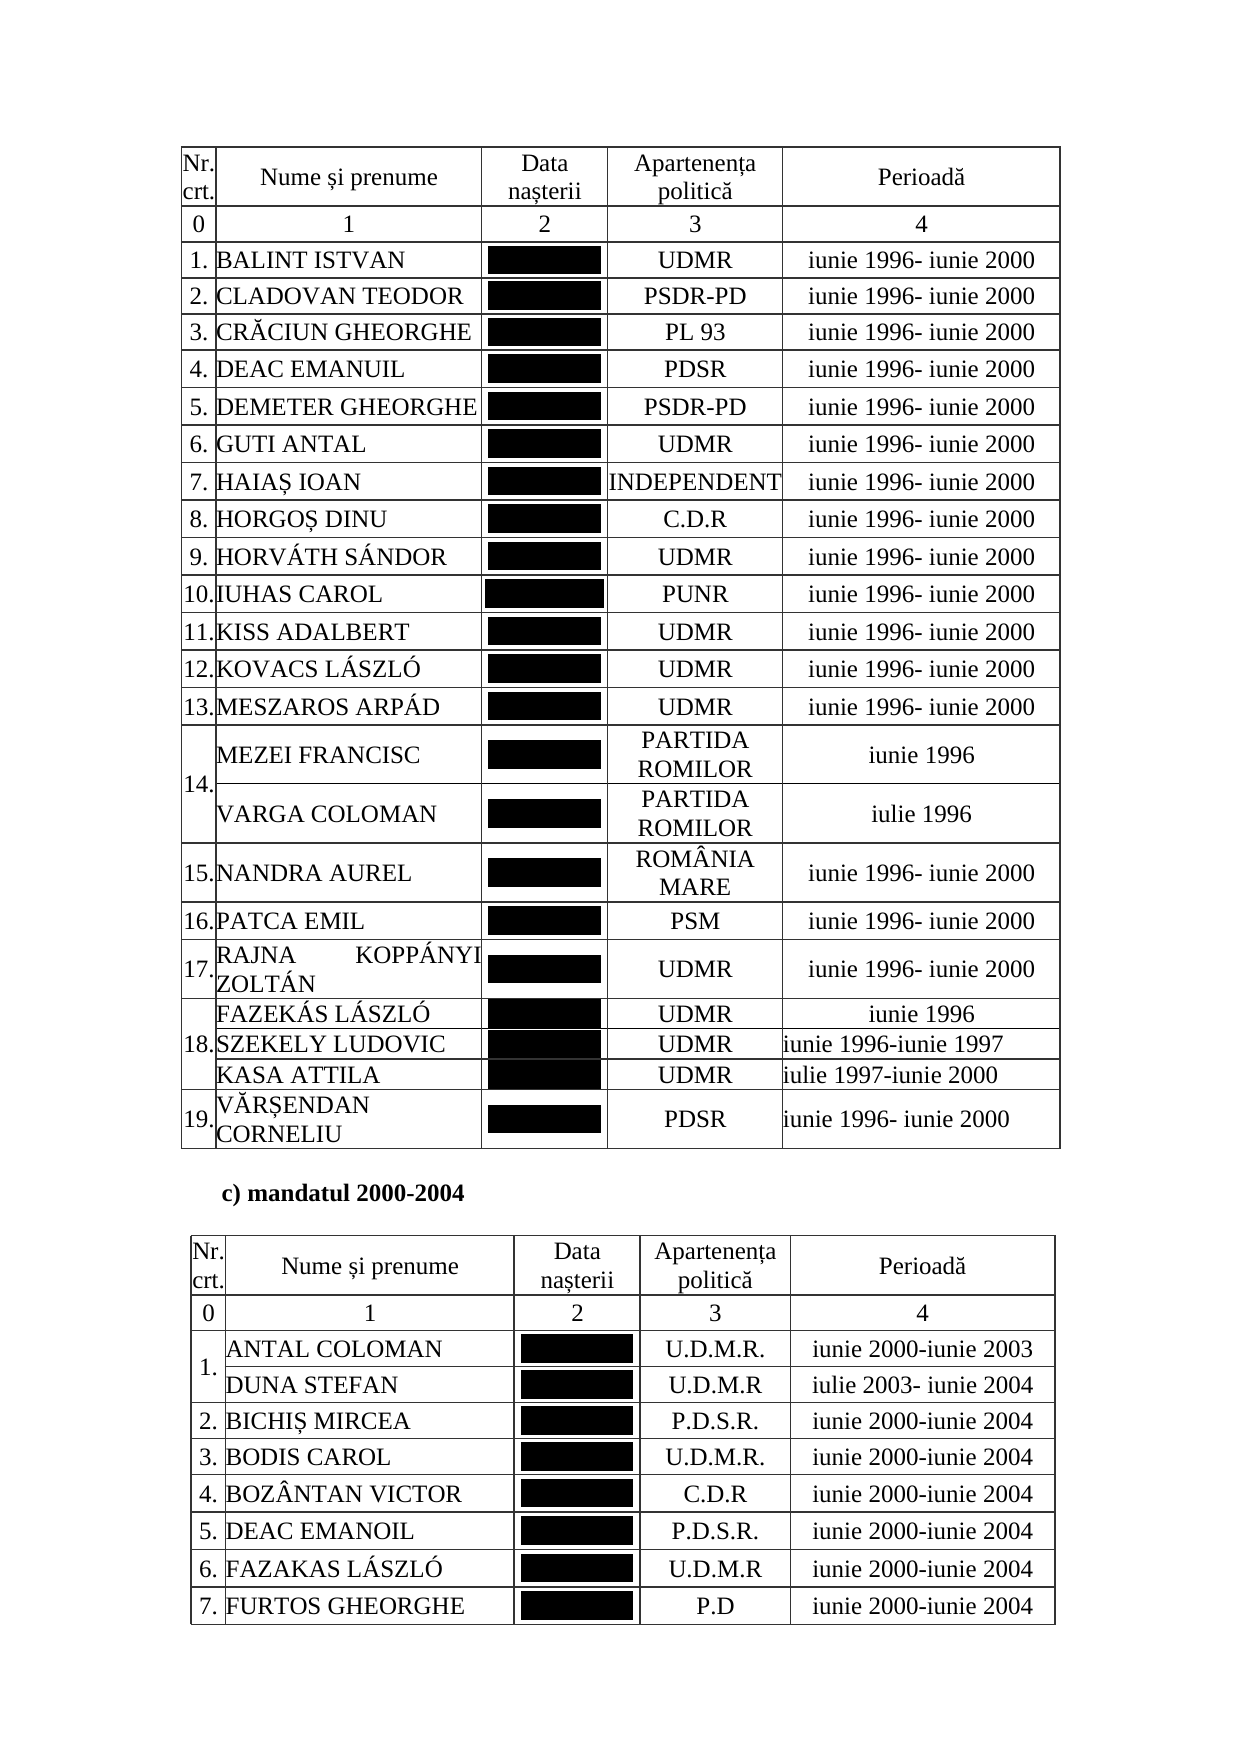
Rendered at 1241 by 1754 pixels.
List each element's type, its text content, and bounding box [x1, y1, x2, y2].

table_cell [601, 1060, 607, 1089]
table_cell 0 [182, 207, 215, 241]
table_cell iunie 1996- iunie 2000 [783, 688, 1059, 724]
table_cell 24.07.1956 [482, 501, 607, 536]
table_cell 19.11.1953 [482, 726, 607, 783]
table_cell FAZAKAS LÁSZLÓ [226, 1550, 513, 1586]
table_cell FURTOS GHEORGHE [226, 1588, 513, 1623]
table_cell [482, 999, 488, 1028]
table_cell iunie 1996- iunie 2000 [783, 940, 1059, 998]
table_cell 2 [482, 207, 607, 241]
table_cell iunie 1996- iunie 2000 [783, 613, 1059, 649]
table_cell 1 [217, 207, 481, 241]
table_header Apartenența politică [608, 148, 782, 205]
table_cell iulie 1997-iunie 2000 [783, 1060, 1059, 1089]
table_cell PARTIDA ROMILOR [608, 784, 782, 842]
table_cell UDMR [608, 426, 782, 461]
table_cell 0 [192, 1296, 225, 1330]
table_cell C.D.R [641, 1475, 790, 1511]
table_cell 7. [182, 463, 215, 499]
table_cell 22.12.1934 [482, 388, 607, 424]
table_cell [186, 1366, 190, 1402]
table_cell 01.09.1935 [482, 688, 607, 724]
table_cell MESZAROS ARPÁD [217, 688, 481, 724]
table_cell 4. [182, 351, 215, 386]
table_cell 17.02.1963 [515, 1588, 639, 1623]
table_cell 14. [182, 726, 215, 842]
table_cell PATCA EMIL [217, 903, 481, 939]
table_cell 03.02,.1944 [482, 576, 607, 611]
table_cell CLADOVAN TEODOR [217, 279, 481, 313]
table_cell 4. [192, 1475, 225, 1511]
table_header Perioadă [791, 1236, 1054, 1294]
table_cell 30.10.1953 [482, 426, 607, 461]
table_cell BICHIȘ MIRCEA [226, 1403, 513, 1438]
table_cell iunie 1996- iunie 2000 [783, 651, 1059, 686]
table_cell P.D.S.R. [641, 1403, 790, 1438]
table_cell 11.04.1945 [482, 651, 607, 686]
table_cell UDMR [608, 999, 782, 1028]
table_cell [186, 1511, 190, 1548]
table_cell CRĂCIUN GHEORGHE [217, 315, 481, 349]
table_cell HORVÁTH SÁNDOR [217, 538, 481, 574]
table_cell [791, 1588, 1054, 1623]
table_cell PARTIDA ROMILOR [608, 726, 782, 783]
table_cell PDSR [608, 1090, 782, 1148]
table_cell [186, 1474, 190, 1511]
table_cell IUHAS CAROL [217, 576, 481, 611]
table_cell UDMR [608, 538, 782, 574]
table_cell [186, 1294, 190, 1330]
table_cell iunie 2000-iunie 2003 [791, 1331, 1054, 1366]
table_cell 18.09.1927 [515, 1475, 639, 1511]
table_cell iunie 2000-iunie 2004 [791, 1475, 1054, 1511]
table_cell iunie 1996-iunie 1997 [783, 1029, 1059, 1058]
table_cell iunie 1996- iunie 2000 [783, 463, 1059, 499]
table_cell U.D.M.R [641, 1367, 790, 1402]
table_cell RAJNA KOPPÁNYI ZOLTÁN [217, 940, 481, 998]
table_cell 1. [192, 1331, 225, 1402]
table_cell KISS ADALBERT [217, 613, 481, 649]
table_cell iunie 1996- iunie 2000 [783, 903, 1059, 939]
table_cell iulie 1996 [783, 784, 1059, 842]
table_cell iunie 1996- iunie 2000 [783, 279, 1059, 313]
table_cell iunie 2000-iunie 2004 [791, 1439, 1054, 1473]
table_cell 2 [515, 1296, 639, 1330]
table_cell 17. [182, 940, 215, 998]
table_cell VĂRȘENDAN CORNELIU [217, 1090, 481, 1148]
table_cell PUNR [608, 576, 782, 611]
table_cell NANDRA AUREL [217, 844, 481, 901]
table_cell INDEPENDENT [608, 463, 782, 499]
table_cell 3. [192, 1439, 225, 1473]
table_cell PSDR-PD [608, 279, 782, 313]
table_cell 5. [182, 388, 215, 424]
table_header Perioadă [783, 148, 1059, 205]
table_cell MEZEI FRANCISC [217, 726, 481, 783]
table_cell KASA ATTILA [217, 1060, 481, 1089]
table_cell 1 [226, 1296, 513, 1330]
table_cell 4 [791, 1296, 1054, 1330]
table_cell 3 [641, 1296, 790, 1330]
table_cell U.D.M.R. [641, 1439, 790, 1473]
table_cell iunie 2000-iunie 2004 [791, 1403, 1054, 1438]
table_cell SZEKELY LUDOVIC [217, 1029, 481, 1058]
table_cell 4 [783, 207, 1059, 241]
table_cell PSDR-PD [608, 388, 782, 424]
table_cell KOVACS LÁSZLÓ [217, 651, 481, 686]
table_cell UDMR [608, 613, 782, 649]
table_cell 6. [182, 426, 215, 461]
table_cell 16.04.1952 [515, 1513, 639, 1548]
table_cell [186, 1549, 190, 1586]
table_cell UDMR [608, 651, 782, 686]
table_cell UDMR [608, 1060, 782, 1089]
table_cell 08.12.1953 [482, 903, 607, 939]
table_cell PL 93 [608, 315, 782, 349]
table_cell 21.02.1957 [515, 1550, 639, 1586]
table_cell iunie 1996- iunie 2000 [783, 576, 1059, 611]
table_cell DUNA STEFAN [226, 1367, 513, 1402]
table_cell ANTAL COLOMAN [226, 1331, 513, 1366]
text c) mandatul 2000-2004 [148, 1178, 1092, 1207]
table_cell iunie 1996- iunie 2000 [783, 538, 1059, 574]
table_cell 05.02.1951 [482, 1090, 607, 1148]
table_cell BALINT ISTVAN [217, 243, 481, 277]
table_cell 25.01.1925 [482, 463, 607, 499]
table_cell iunie 1996- iunie 2000 [783, 426, 1059, 461]
table_cell iunie 1996 [783, 999, 1059, 1028]
table_cell 02.01.1947 [515, 1439, 639, 1473]
table_cell 1. [182, 243, 215, 277]
table_cell 19. [182, 1090, 215, 1148]
table_cell PSM [608, 903, 782, 939]
table_cell 11. [182, 613, 215, 649]
table_cell iunie 1996- iunie 2000 [783, 243, 1059, 277]
table_cell P.D [641, 1588, 790, 1623]
table_cell BODIS CAROL [226, 1439, 513, 1473]
table_cell 21.04.1954 [482, 538, 607, 574]
table_cell 10.11.1935 [482, 613, 607, 649]
table_cell 3. [182, 315, 215, 349]
table_cell 7. [192, 1588, 225, 1623]
table_header Nume și prenume [217, 148, 481, 205]
table_header Nr. crt. [192, 1236, 225, 1294]
table_cell UDMR [608, 243, 782, 277]
table_cell 16. [182, 903, 215, 939]
table_header Nr. crt. [182, 148, 215, 205]
table_cell 2. [192, 1403, 225, 1438]
table_cell iunie 2000-iunie 2004 [791, 1513, 1054, 1548]
table_cell U.D.M.R [641, 1550, 790, 1586]
table_header Nume și prenume [226, 1236, 513, 1294]
table_cell [186, 1330, 190, 1366]
table_cell ROMÂNIA MARE [608, 844, 782, 901]
table_cell UDMR [608, 1029, 782, 1058]
table_cell U.D.M.R. [641, 1331, 790, 1366]
table_cell 03.11.1955 [515, 1403, 639, 1438]
table_cell iulie 2003- iunie 2004 [791, 1367, 1054, 1402]
table_cell iunie 1996- iunie 2000 [783, 844, 1059, 901]
table_cell BOZÂNTAN VICTOR [226, 1475, 513, 1511]
table_cell 02.01.1944 [482, 279, 607, 313]
table_cell 12. [182, 651, 215, 686]
table_cell 24.12.1952 [515, 1331, 639, 1366]
table_cell [186, 1438, 190, 1473]
table_cell P.D.S.R. [641, 1513, 790, 1548]
table_cell 9. [182, 538, 215, 574]
table_cell UDMR [608, 688, 782, 724]
table_cell 15. [182, 844, 215, 901]
table_cell UDMR [608, 940, 782, 998]
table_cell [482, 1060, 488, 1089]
table_cell iunie 1996- iunie 2000 [783, 388, 1059, 424]
table_cell iunie 1996- iunie 2000 [783, 1090, 1059, 1148]
table_cell iunie 1996 [783, 726, 1059, 783]
table_cell iunie 1996- iunie 2000 [783, 315, 1059, 349]
table_cell DEAC EMANUIL [217, 351, 481, 386]
table_cell 05.03.1957 [482, 940, 607, 998]
table_cell GUTI ANTAL [217, 426, 481, 461]
table_cell DEMETER GHEORGHE [217, 388, 481, 424]
table_cell 18. [182, 999, 215, 1089]
table_cell HAIAȘ IOAN [217, 463, 481, 499]
table_cell 6. [192, 1550, 225, 1586]
table_cell 13. [182, 688, 215, 724]
table_header [186, 1235, 190, 1294]
table_cell iunie 1996- iunie 2000 [783, 501, 1059, 536]
table_header Data nașterii [482, 148, 607, 205]
table_cell 07.11.1948 [482, 1029, 607, 1058]
table_header Apartenența politică [641, 1236, 790, 1294]
table_cell 8. [182, 501, 215, 536]
table_cell [186, 1402, 190, 1438]
table_cell 03.02.1947 [482, 315, 607, 349]
table_cell 27.09.1941 [482, 243, 607, 277]
table_cell PDSR [608, 351, 782, 386]
table_cell 04.05.1955 [482, 784, 607, 842]
table_cell 16.04.1952 [482, 351, 607, 386]
table_cell 2. [182, 279, 215, 313]
table_cell DEAC EMANOIL [226, 1513, 513, 1548]
table_header Data nașterii [515, 1236, 639, 1294]
table_cell 3 [608, 207, 782, 241]
table_cell 5. [192, 1513, 225, 1548]
table_cell C.D.R [608, 501, 782, 536]
table_cell 10. [182, 576, 215, 611]
table_cell iunie 2000-iunie 2004 [791, 1550, 1054, 1586]
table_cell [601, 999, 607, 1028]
table_cell HORGOȘ DINU [217, 501, 481, 536]
table_cell 03.11.1953 [515, 1367, 639, 1402]
table_cell [186, 1586, 190, 1623]
table_cell iunie 1996- iunie 2000 [783, 351, 1059, 386]
table_cell 19.02.1934 [482, 844, 607, 901]
table_cell VARGA COLOMAN [217, 784, 481, 842]
table_cell FAZEKÁS LÁSZLÓ [217, 999, 481, 1028]
